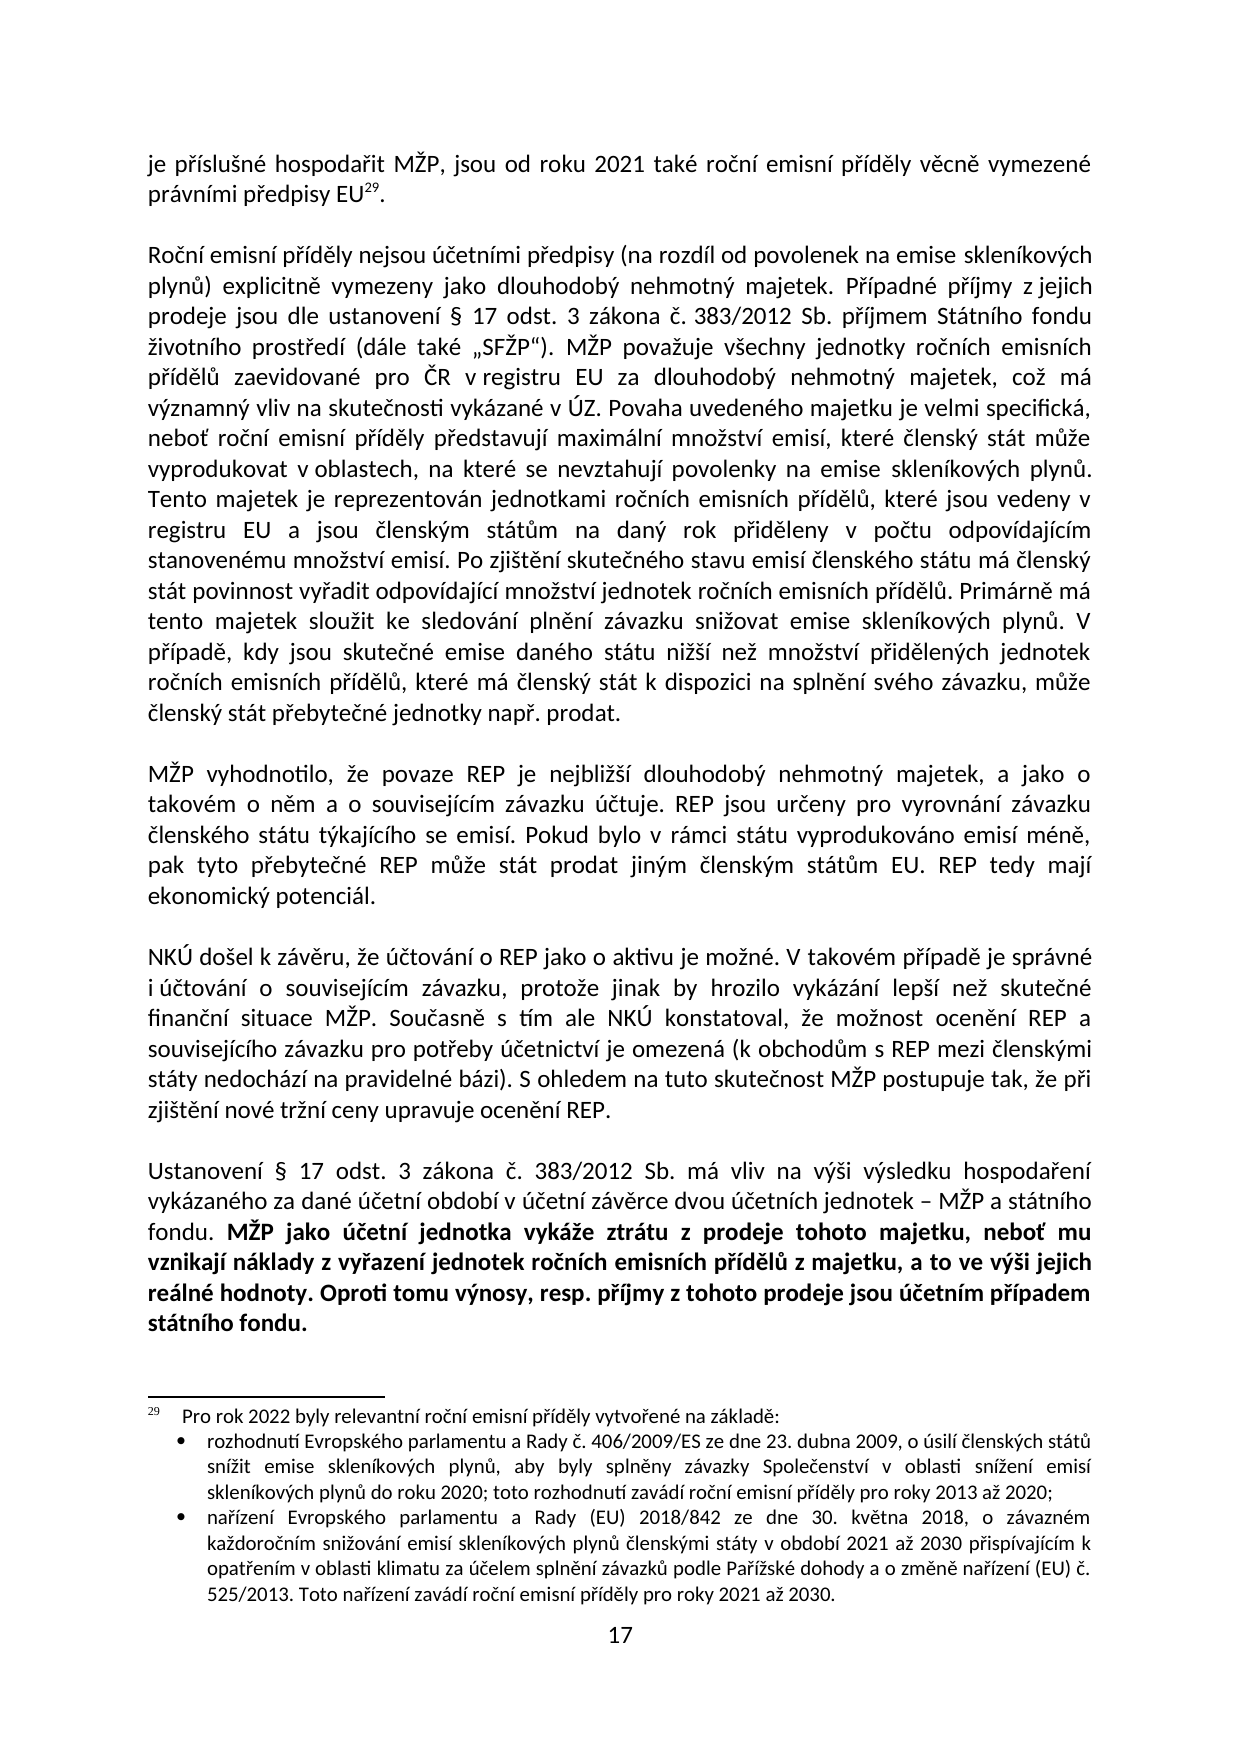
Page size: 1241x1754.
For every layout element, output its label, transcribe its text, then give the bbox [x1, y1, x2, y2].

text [148, 148, 1092, 209]
text NKÚ došel k závěru, že účtování o REP jako o aktivu je možné. V takovém případě je správné i účtování o souvisejícím závazku, protože jinak by hrozilo vykázání lepší než skutečné finanční situace MŽP. Současně s tím ale NKÚ konstatoval, že možnost ocenění REP a souvisejícího závazku pro potřeby účetnictví je omezená (k obchodům s REP mezi členskými státy nedochází na pravidelné bázi). S ohledem na tuto skutečnost MŽP postupuje tak, že při zjištění nové tržní ceny upravuje ocenění REP. [148, 941, 1092, 1124]
text Roční emisní příděly nejsou účetními předpisy (na rozdíl od povolenek na emise skleníkových plynů) explicitně vymezeny jako dlouhodobý nehmotný majetek. Případné příjmy z jejich prodeje jsou dle ustanovení § 17 odst. 3 zákona č. 383/2012 Sb. příjmem Státního fondu životního prostředí (dále také „SFŽP“). MŽP považuje všechny jednotky ročních emisních přídělů zaevidované pro ČR v registru EU za dlouhodobý nehmotný majetek, což má významný vliv na skutečnosti vykázané v ÚZ. Povaha uvedeného majetku je velmi specifická, neboť roční emisní příděly představují maximální množství emisí, které členský stát může vyprodukovat v oblastech, na které se nevztahují povolenky na emise skleníkových plynů. Tento majetek je reprezentován jednotkami ročních emisních přídělů, které jsou vedeny v registru EU a jsou členským státům na daný rok přiděleny v počtu odpovídajícím stanovenému množství emisí. Po zjištění skutečného stavu emisí členského státu má členský stát povinnost vyřadit odpovídající množství jednotek ročních emisních přídělů. Primárně má tento majetek sloužit ke sledování plnění závazku snižovat emise skleníkových plynů. V případě, kdy jsou skutečné emise daného státu nižší než množství přidělených jednotek ročních emisních přídělů, které má členský stát k dispozici na splnění svého závazku, může členský stát přebytečné jednotky např. prodat. [148, 239, 1092, 728]
text MŽP vyhodnotilo, že povaze REP je nejbližší dlouhodobý nehmotný majetek, a jako o takovém o něm a o souvisejícím závazku účtuje. REP jsou určeny pro vyrovnání závazku členského státu týkajícího se emisí. Pokud bylo v rámci státu vyprodukováno emisí méně, pak tyto přebytečné REP může stát prodat jiným členským státům EU. REP tedy mají ekonomický potenciál. [148, 758, 1092, 911]
text Ustanovení § 17 odst. 3 zákona č. 383/2012 Sb. má vliv na výši výsledku hospodaření vykázaného za dané účetní období v účetní závěrce dvou účetních jednotek – MŽP a státního fondu. MŽP jako účetní jednotka vykáže ztrátu z prodeje tohoto majetku, neboť mu vznikají náklady z vyřazení jednotek ročních emisních přídělů z majetku, a to ve výši jejich reálné hodnoty. Oproti tomu výnosy, resp. příjmy z tohoto prodeje jsou účetním případem státního fondu. [148, 1155, 1092, 1338]
